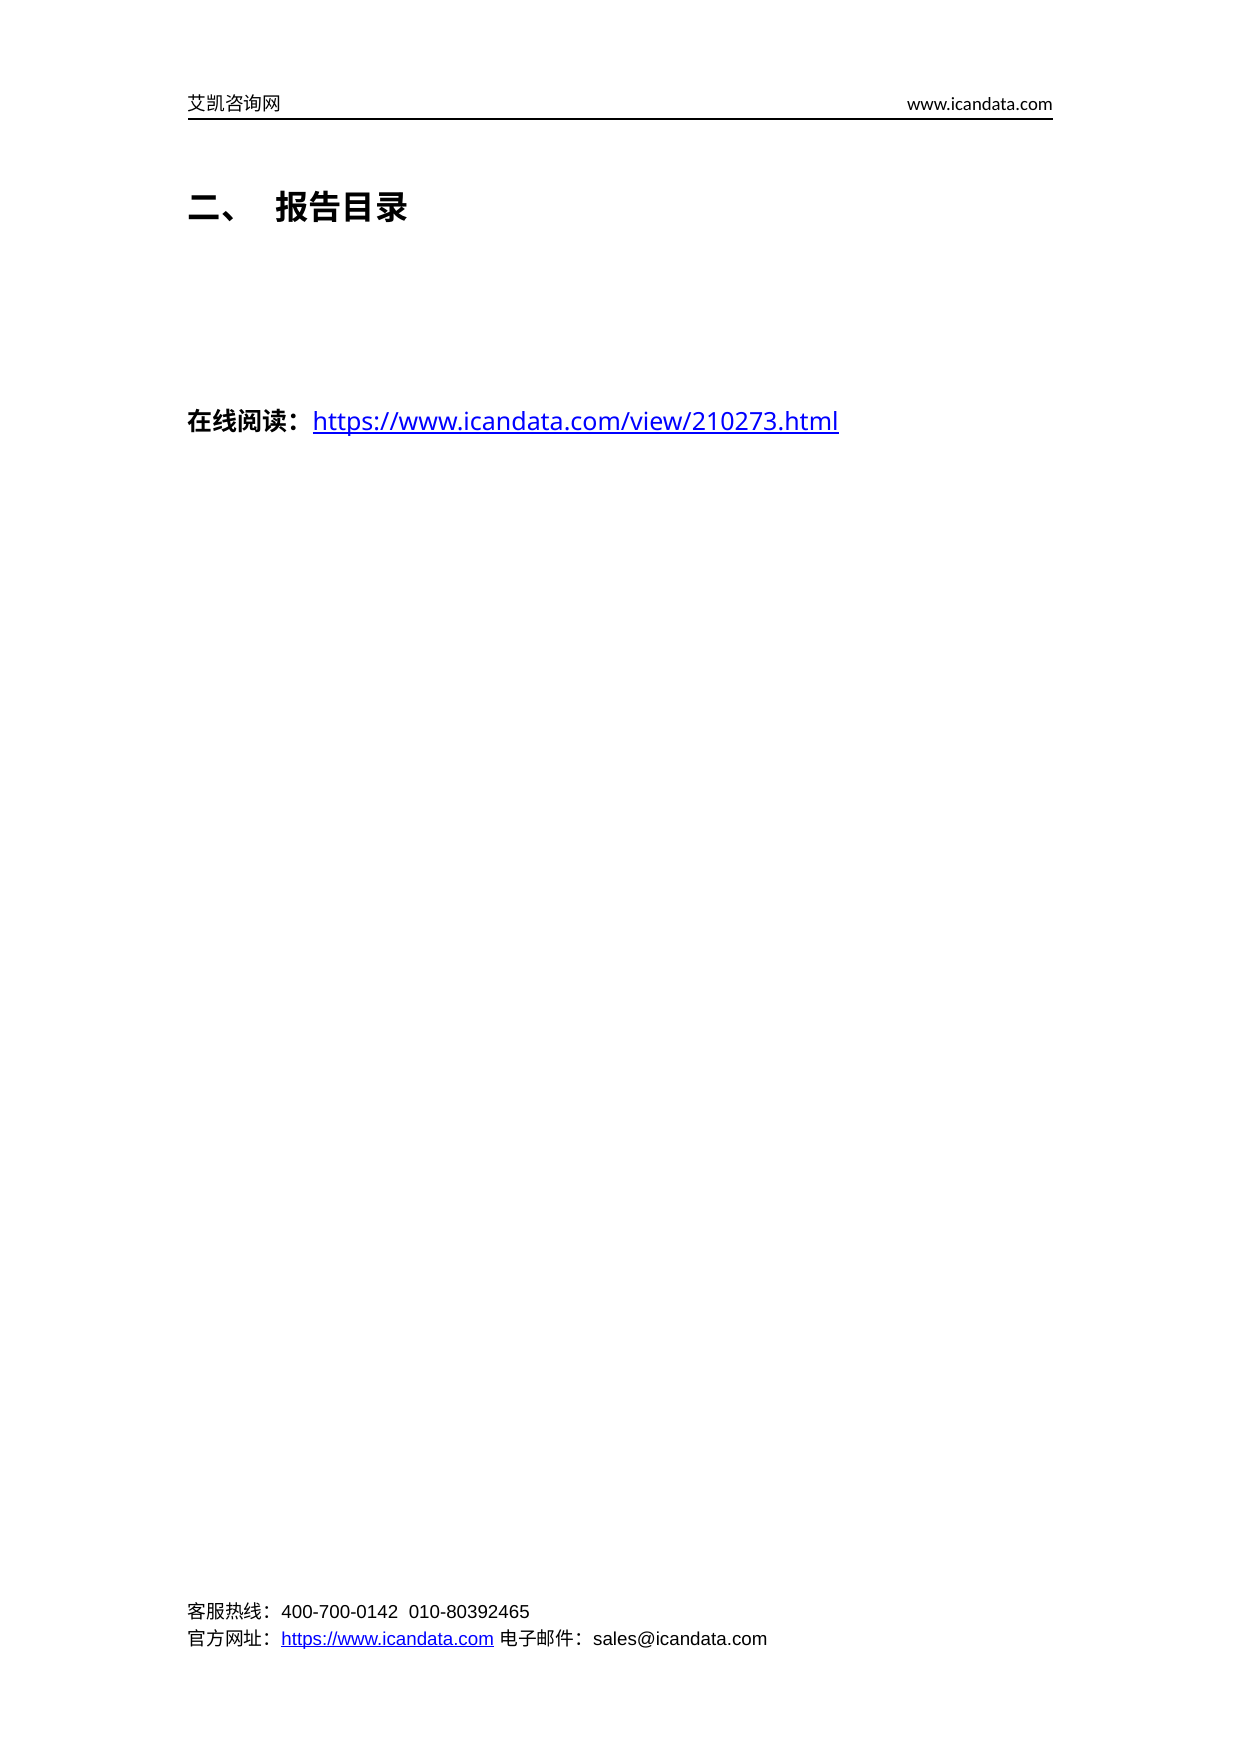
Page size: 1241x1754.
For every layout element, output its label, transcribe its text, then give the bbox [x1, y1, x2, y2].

text 在线阅读：https://www.icandata.com/view/210273.html [187, 387, 1053, 452]
subtitle 报告目录 [187, 172, 1053, 237]
